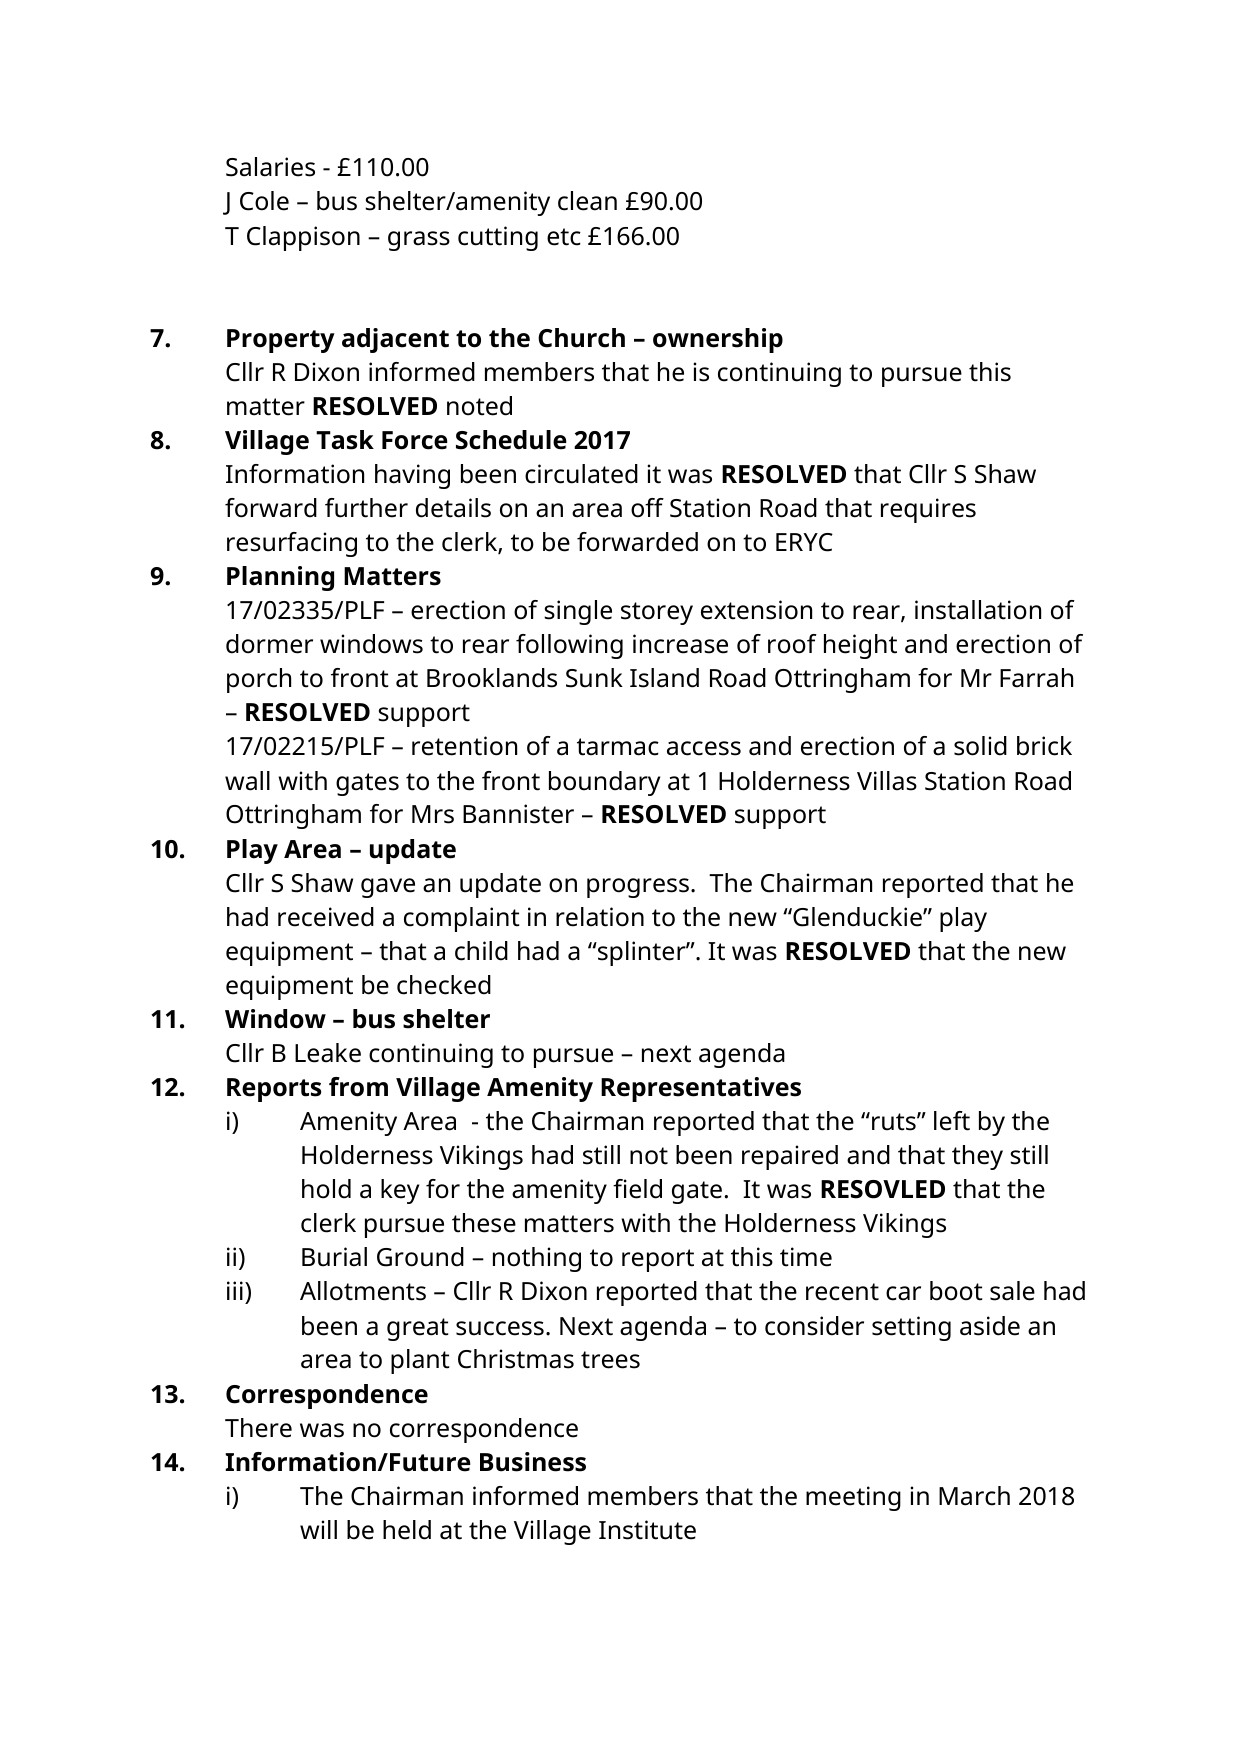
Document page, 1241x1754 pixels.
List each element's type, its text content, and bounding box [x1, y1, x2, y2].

text i) The Chairman informed members that the meeting in March 2018 will be held at the Village Institute [225, 1478, 1090, 1547]
text 10. Play Area – update [150, 831, 1090, 865]
text 8. Village Task Force Schedule 2017 [150, 422, 1090, 457]
list Allotments – Cllr R Dixon reported that the recent car boot sale had been a great success. Next agenda – to consider setting aside an area to plant Christmas trees [225, 1274, 1090, 1376]
text 13. Correspondence [150, 1376, 1090, 1410]
text 11. Window – bus shelter [150, 1002, 1090, 1036]
text J Cole – bus shelter/amenity clean £90.00 [150, 184, 1090, 218]
text i) Amenity Area - the Chairman reported that the “ruts” left by the Holderness Vikings had still not been repaired and that they still hold a key for the amenity field gate. It was RESOVLED that the clerk pursue these matters with the Holderness Vikings [225, 1104, 1090, 1240]
text ii) Burial Ground – nothing to report at this time [150, 1240, 1090, 1274]
text 17/02335/PLF – erection of single storey extension to rear, installation of dormer windows to rear following increase of roof height and erection of porch to front at Brooklands Sunk Island Road Ottringham for Mr Farrah – RESOLVED support [150, 593, 1090, 729]
text Information having been circulated it was RESOLVED that Cllr S Shaw forward further details on an area off Station Road that requires resurfacing to the clerk, to be forwarded on to ERYC [150, 457, 1090, 559]
text 12. Reports from Village Amenity Representatives [150, 1070, 1090, 1104]
text 9. Planning Matters [150, 559, 1090, 593]
text Cllr R Dixon informed members that he is continuing to pursue this matter RESOLVED noted [150, 354, 1090, 422]
text Salaries - £110.00 [150, 150, 1090, 184]
text Cllr S Shaw gave an update on progress. The Chairman reported that he had received a complaint in relation to the new “Glenduckie” play equipment – that a child had a “splinter”. It was RESOLVED that the new equipment be checked [225, 865, 1090, 1002]
text T Clappison – grass cutting etc £166.00 [150, 218, 1090, 252]
text 17/02215/PLF – retention of a tarmac access and erection of a solid brick wall with gates to the front boundary at 1 Holderness Villas Station Road Ottringham for Mrs Bannister – RESOLVED support [150, 729, 1090, 831]
text 7. Property adjacent to the Church – ownership [150, 320, 1090, 354]
text Cllr B Leake continuing to pursue – next agenda [225, 1036, 1090, 1070]
text There was no correspondence [150, 1410, 1090, 1444]
text 14. Information/Future Business [150, 1444, 1090, 1478]
